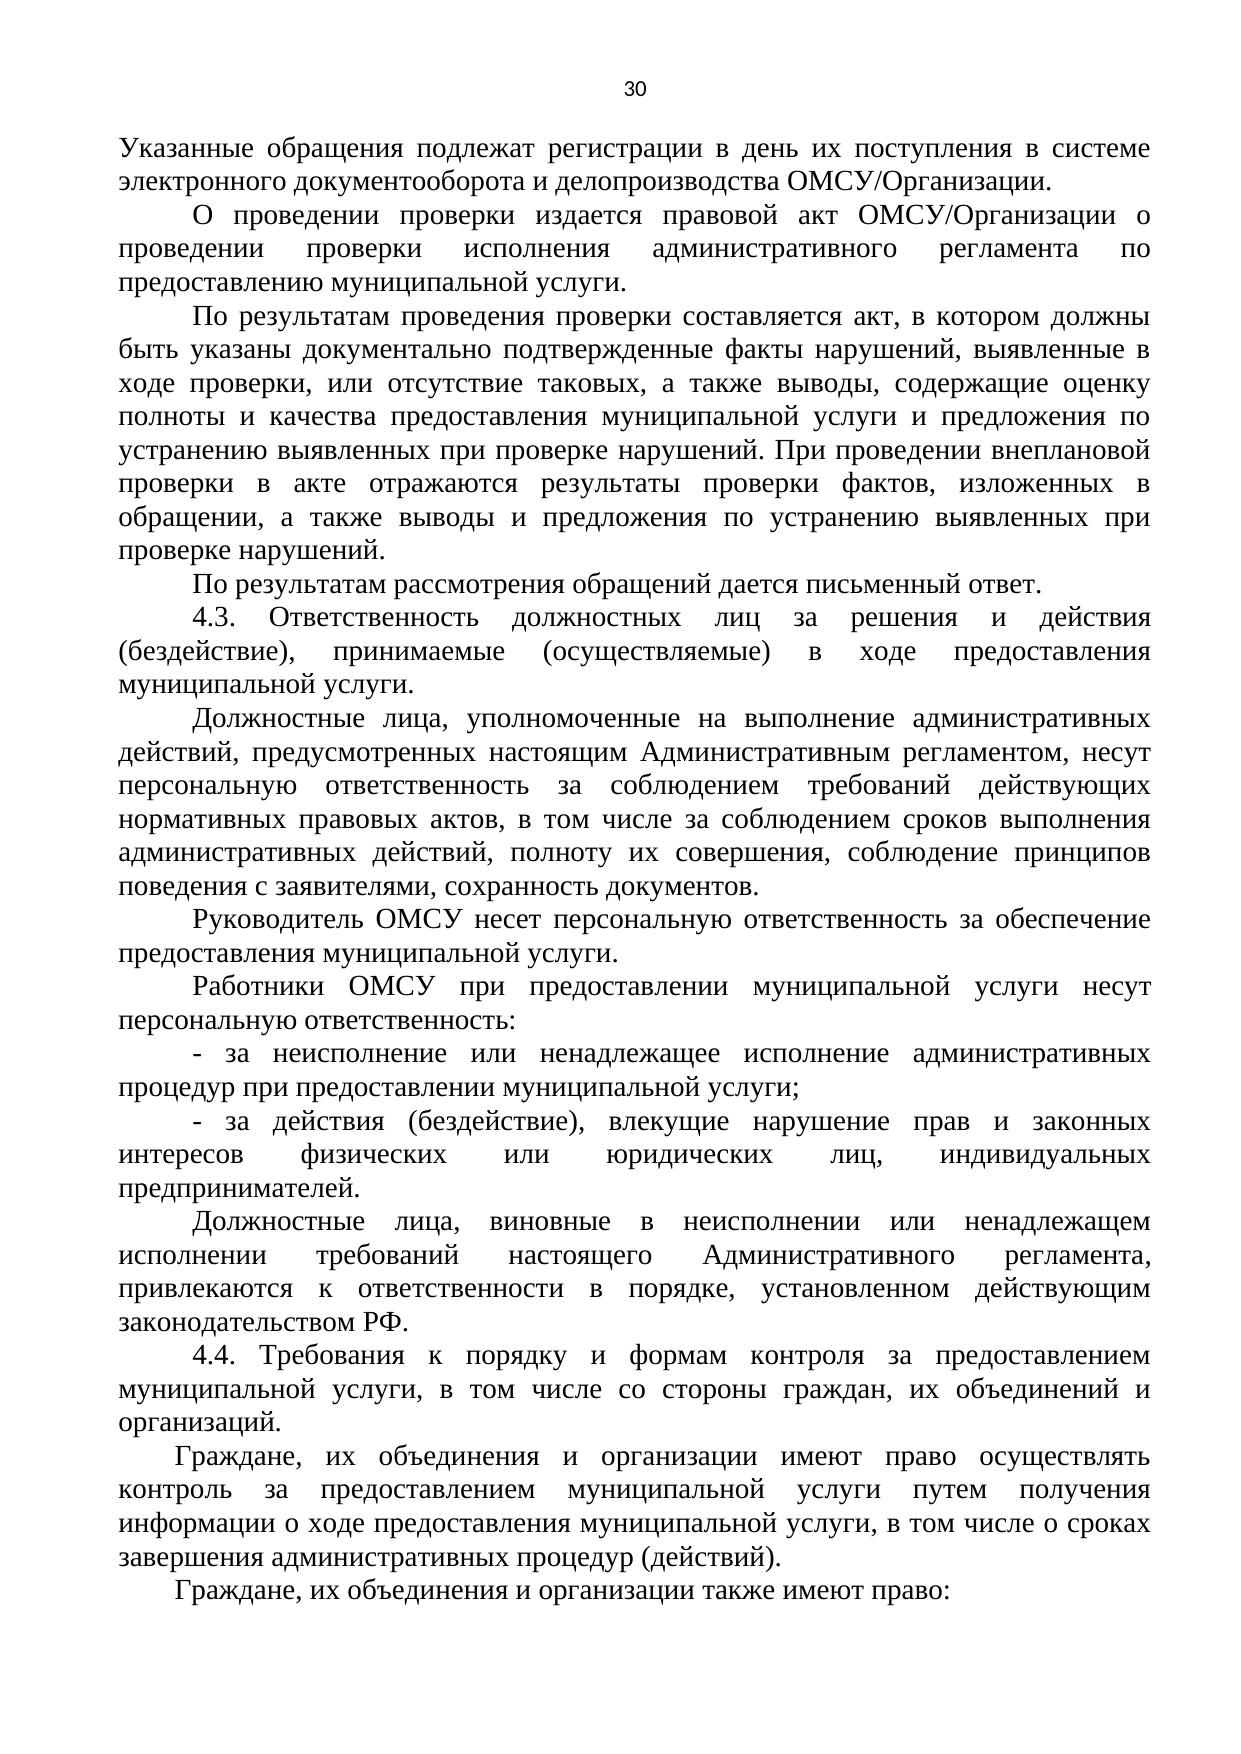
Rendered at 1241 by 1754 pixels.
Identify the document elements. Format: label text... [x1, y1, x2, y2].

text Граждане, их объединения и организации также имеют право: [118, 1572, 1152, 1606]
text 4.3. Ответственность должностных лиц за решения и действия (бездействие), принимаемые (осуществляемые) в ходе предоставления муниципальной услуги. [118, 599, 1152, 700]
text По результатам проведения проверки составляется акт, в котором должны быть указаны документально подтвержденные факты нарушений, выявленные в ходе проверки, или отсутствие таковых, а также выводы, содержащие оценку полноты и качества предоставления муниципальной услуги и предложения по устранению выявленных при проверке нарушений. При проведении внеплановой проверки в акте отражаются результаты проверки фактов, изложенных в обращении, а также выводы и предложения по устранению выявленных при проверке нарушений. [118, 298, 1152, 566]
text 4.4. Требования к порядку и формам контроля за предоставлением муниципальной услуги, в том числе со стороны граждан, их объединений и организаций. [118, 1337, 1152, 1438]
text О проведении проверки издается правовой акт ОМСУ/Организации о проведении проверки исполнения административного регламента по предоставлению муниципальной услуги. [118, 197, 1152, 298]
text - за неисполнение или ненадлежащее исполнение административных процедур при предоставлении муниципальной услуги; [118, 1036, 1152, 1103]
text Должностные лица, уполномоченные на выполнение административных действий, предусмотренных настоящим Административным регламентом, несут персональную ответственность за соблюдением требований действующих нормативных правовых актов, в том числе за соблюдением сроков выполнения административных действий, полноту их совершения, соблюдение принципов поведения с заявителями, сохранность документов. [118, 700, 1152, 901]
text Граждане, их объединения и организации имеют право осуществлять контроль за предоставлением муниципальной услуги путем получения информации о ходе предоставления муниципальной услуги, в том числе о сроках завершения административных процедур (действий). [118, 1438, 1152, 1572]
text Должностные лица, виновные в неисполнении или ненадлежащем исполнении требований настоящего Административного регламента, привлекаются к ответственности в порядке, установленном действующим законодательством РФ. [118, 1203, 1152, 1337]
text По результатам рассмотрения обращений дается письменный ответ. [118, 566, 1152, 599]
text Руководитель ОМСУ несет персональную ответственность за обеспечение предоставления муниципальной услуги. [118, 901, 1152, 968]
text Работники ОМСУ при предоставлении муниципальной услуги несут персональную ответственность: [118, 968, 1152, 1036]
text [118, 130, 1152, 197]
text - за действия (бездействие), влекущие нарушение прав и законных интересов физических или юридических лиц, индивидуальных предпринимателей. [118, 1103, 1152, 1203]
